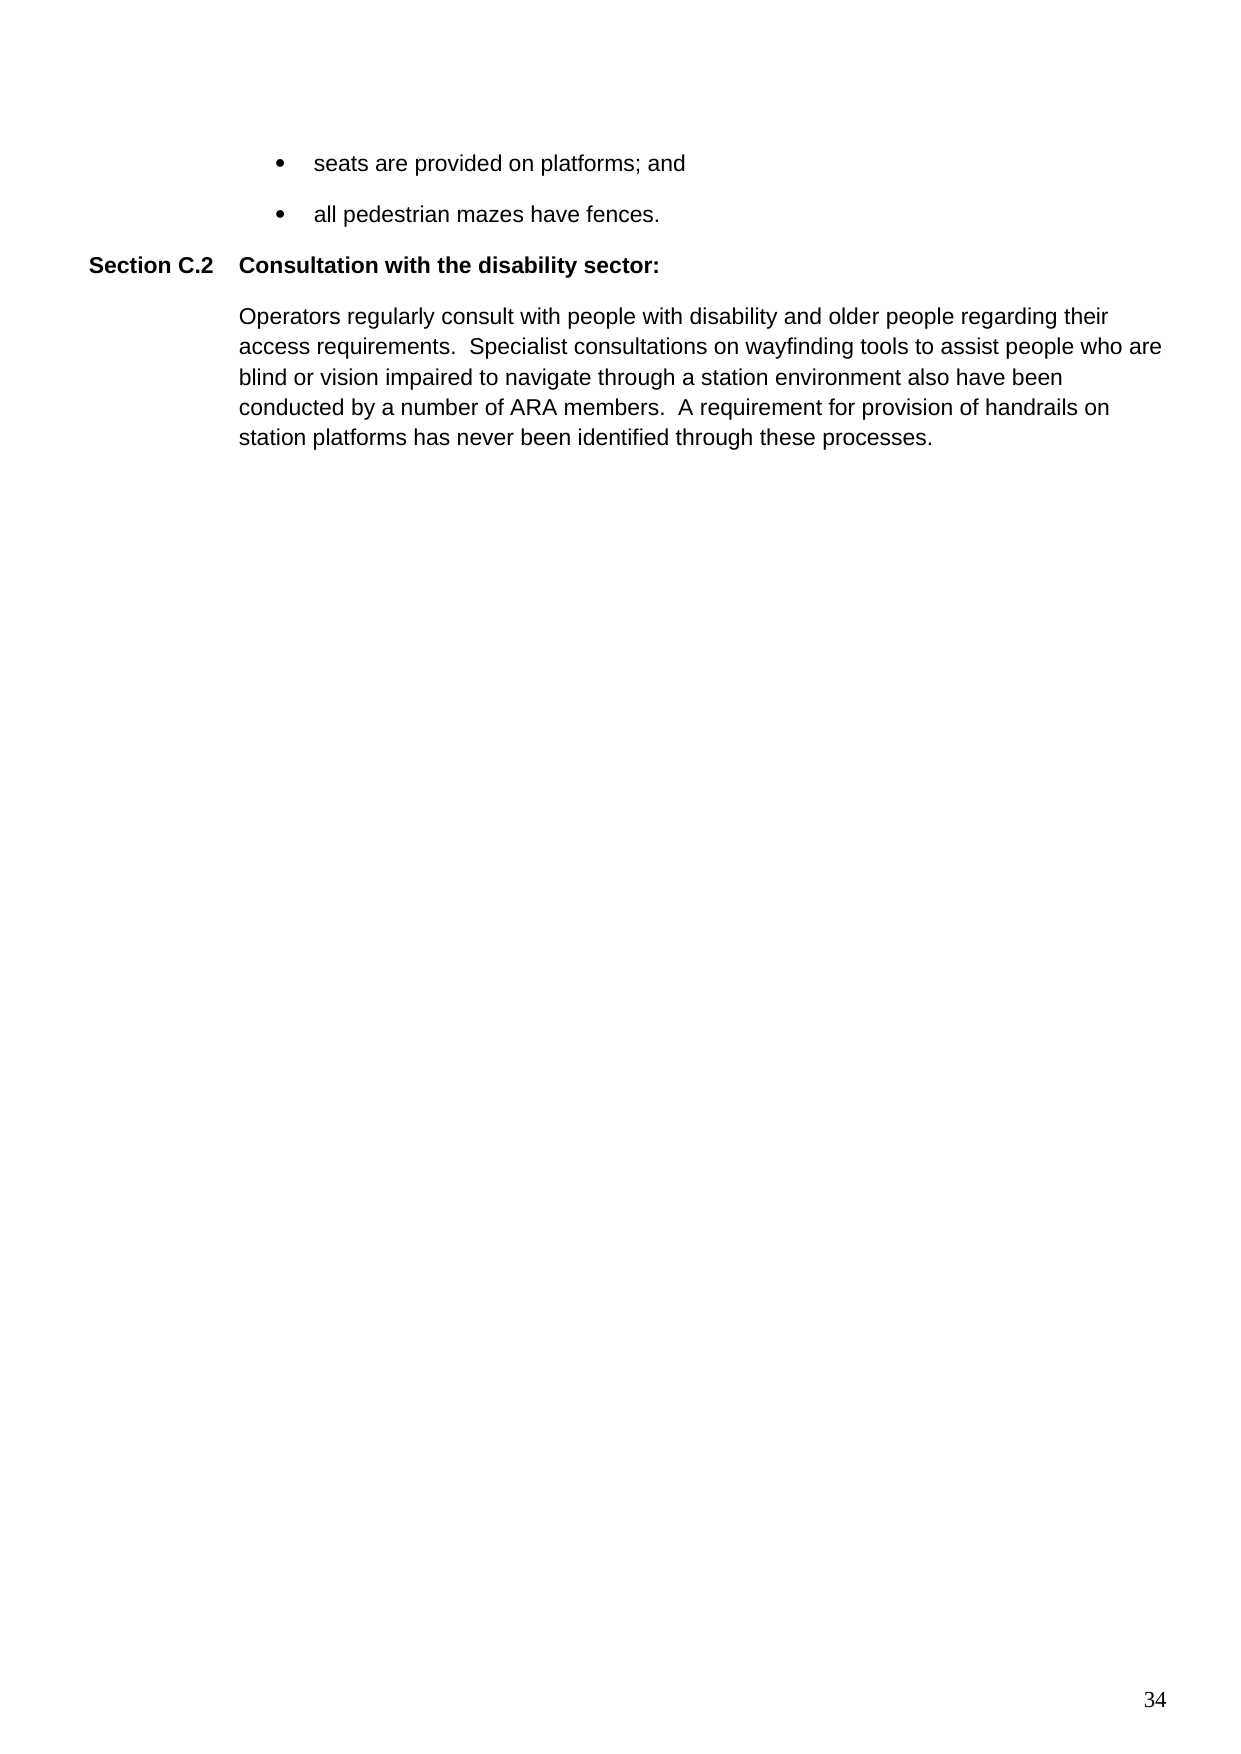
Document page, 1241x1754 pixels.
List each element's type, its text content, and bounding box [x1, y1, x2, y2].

text Operators regularly consult with people with disability and older people regarding their access requirements. Specialist consultations on wayfinding tools to assist people who are blind or vision impaired to navigate through a station environment also have been conducted by a number of ARA members. A requirement for provision of handrails on station platforms has never been identified through these processes. [89, 303, 1166, 450]
list seats are provided on platforms; and [276, 150, 1166, 176]
list all pedestrian mazes have fences. [276, 201, 1166, 227]
subtitle Section C.2 Consultation with the disability sector: [89, 252, 1166, 278]
